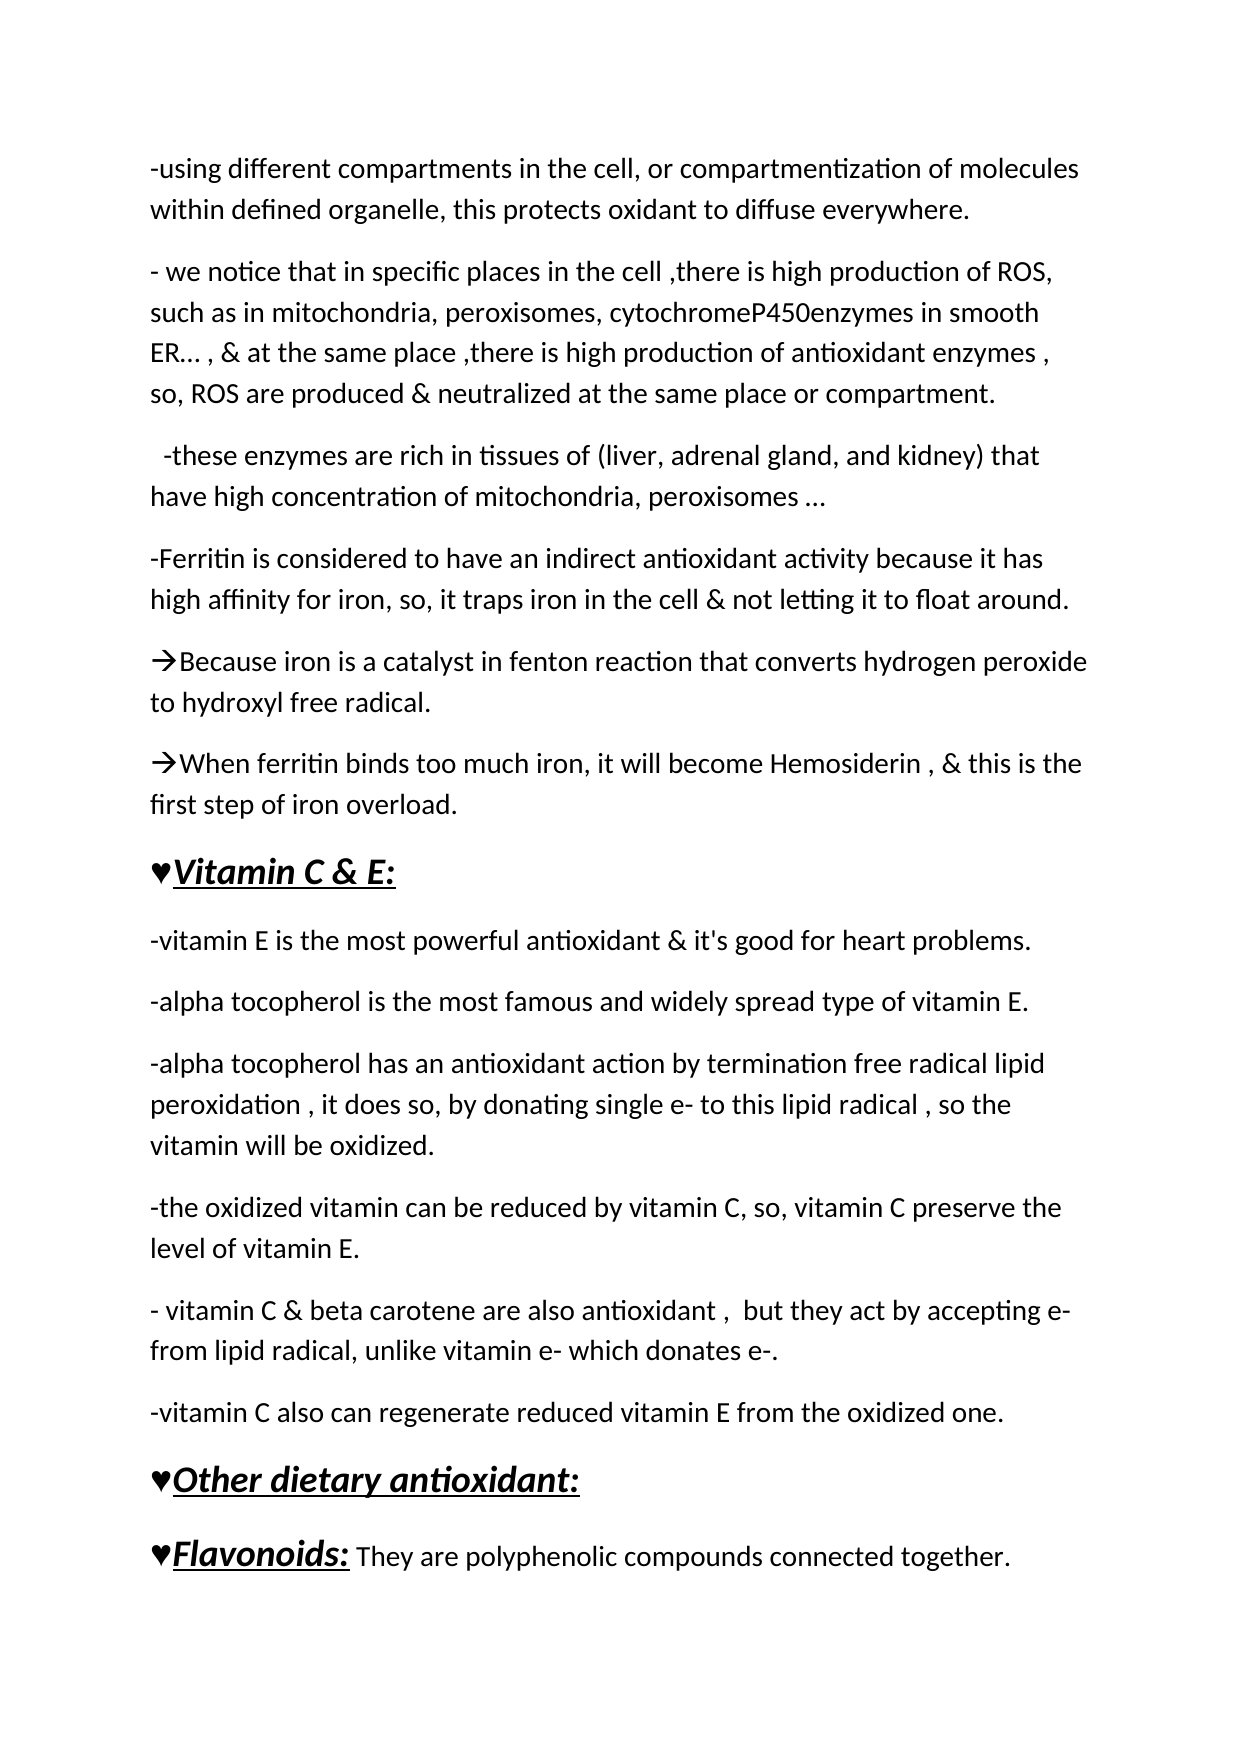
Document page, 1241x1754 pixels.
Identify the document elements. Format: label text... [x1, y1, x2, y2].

text -using different compartments in the cell, or compartmentization of molecules within defined organelle, this protects oxidant to diffuse everywhere. [150, 150, 1090, 227]
text ♥Vitamin C & E: [150, 848, 1090, 894]
text ♥Flavonoids: They are polyphenolic compounds connected together. [150, 1529, 1090, 1575]
text -the oxidized vitamin can be reduced by vitamin C, so, vitamin C preserve the level of vitamin E. [150, 1189, 1090, 1265]
text - vitamin C & beta carotene are also antioxidant , but they act by accepting e- from lipid radical, unlike vitamin e- which donates e-. [150, 1292, 1090, 1368]
text -alpha tocopherol has an antioxidant action by termination free radical lipid peroxidation , it does so, by donating single e- to this lipid radical , so the vitamin will be oxidized. [150, 1045, 1090, 1163]
text -alpha tocopherol is the most famous and widely spread type of vitamin E. [150, 983, 1090, 1019]
text - we notice that in specific places in the cell ,there is high production of ROS, such as in mitochondria, peroxisomes, cytochromeP450enzymes in smooth ER… , & at the same place ,there is high production of antioxidant enzymes , so, ROS are produced & neutralized at the same place or compartment. [150, 253, 1090, 411]
text -vitamin C also can regenerate reduced vitamin E from the oxidized one. [150, 1394, 1090, 1430]
text -Ferritin is considered to have an indirect antioxidant activity because it has high affinity for iron, so, it traps iron in the cell & not letting it to float around. [150, 540, 1090, 617]
text ♥Other dietary antioxidant: [150, 1456, 1090, 1502]
text Because iron is a catalyst in fenton reaction that converts hydrogen peroxide to hydroxyl free radical. [150, 643, 1090, 719]
text -vitamin E is the most powerful antioxidant & it's good for heart problems. [150, 922, 1090, 957]
text When ferritin binds too much iron, it will become Hemosiderin , & this is the first step of iron overload. [150, 745, 1090, 822]
text -these enzymes are rich in tissues of (liver, adrenal gland, and kidney) that have high concentration of mitochondria, peroxisomes … [150, 437, 1090, 514]
